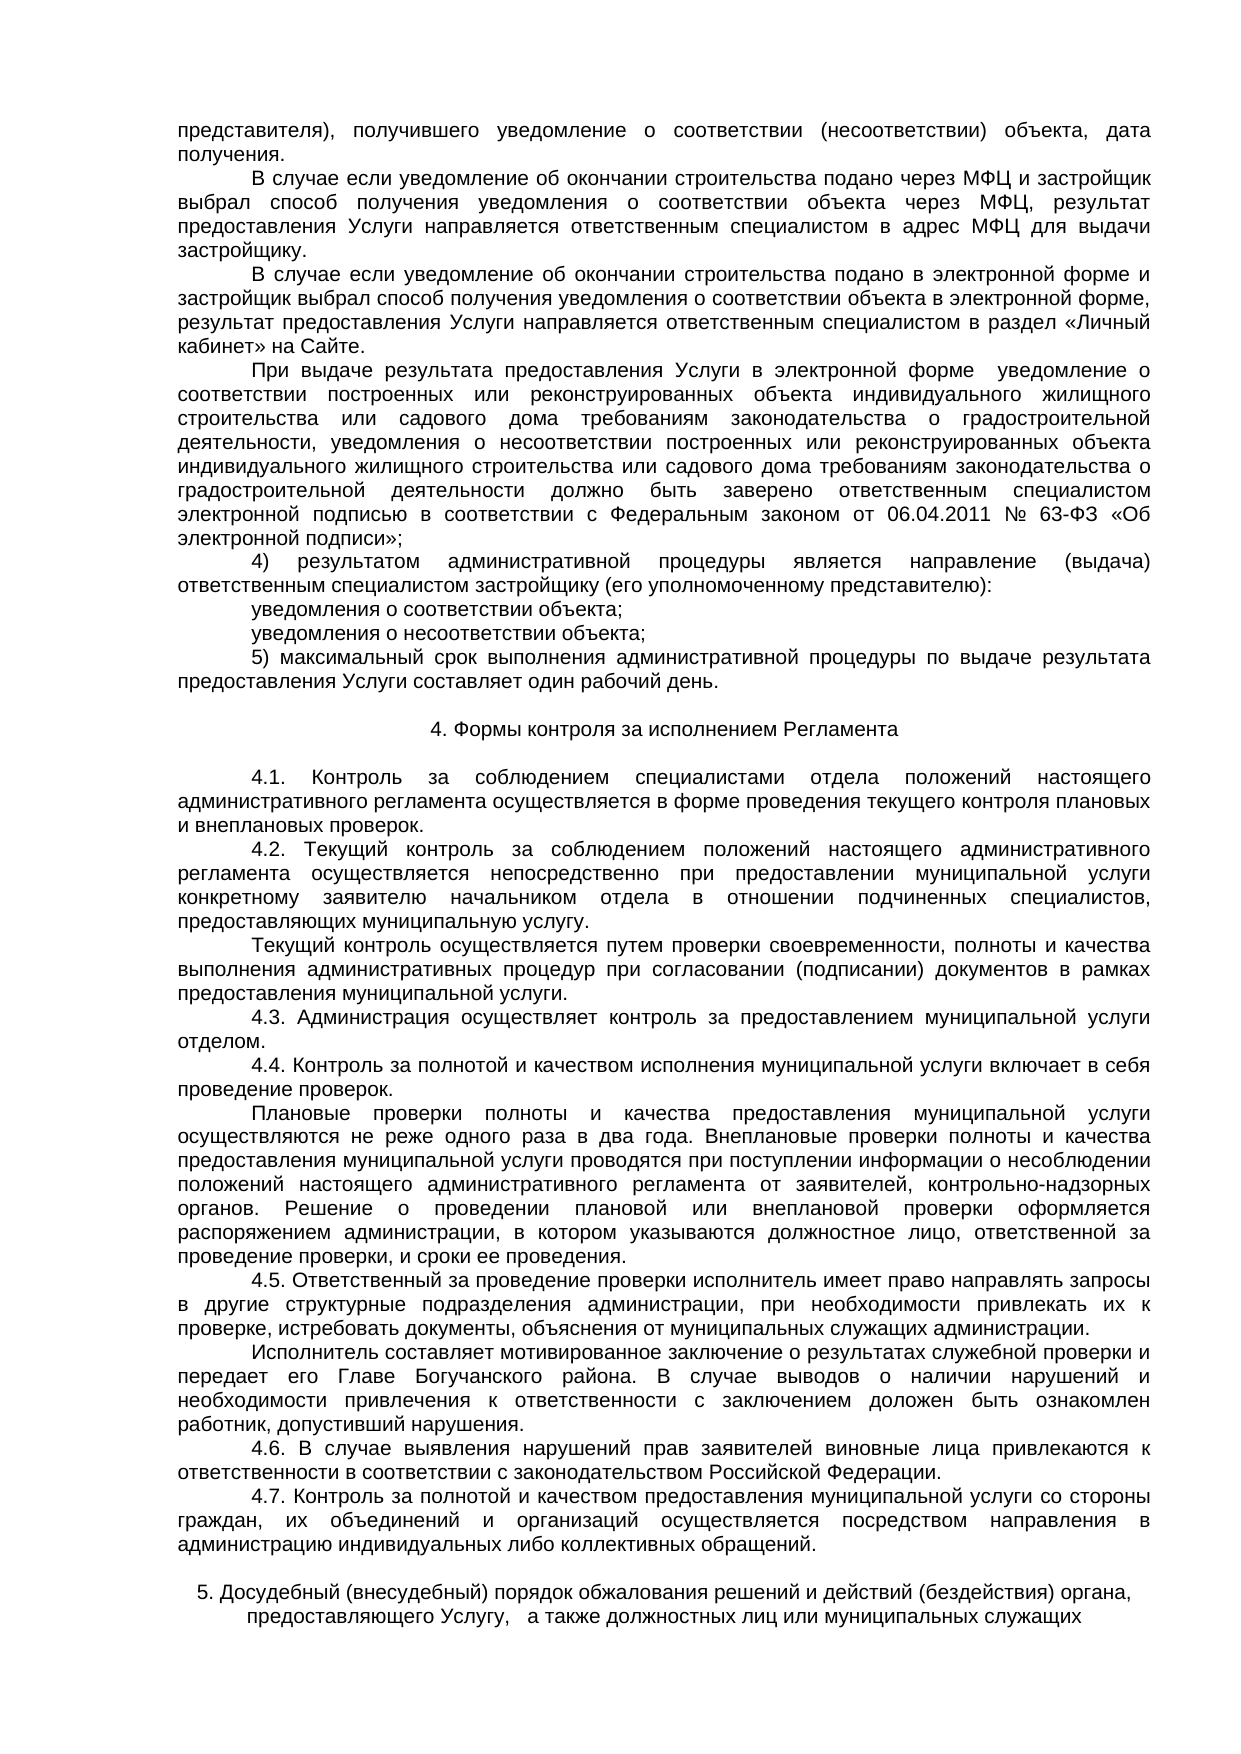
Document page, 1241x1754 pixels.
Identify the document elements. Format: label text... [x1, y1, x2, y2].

text При выдаче результата предоставления Услуги в электронной форме уведомление о соответствии построенных или реконструированных объекта индивидуального жилищного строительства или садового дома требованиям законодательства о градостроительной деятельности, уведомления о несоответствии построенных или реконструированных объекта индивидуального жилищного строительства или садового дома требованиям законодательства о градостроительной деятельности должно быть заверено ответственным специалистом электронной подписью в соответствии с Федеральным законом от 06.04.2011 № 63-ФЗ «Об электронной подписи»; [177, 358, 1152, 549]
text уведомления о несоответствии объекта; [177, 621, 1152, 645]
text 4.1. Контроль за соблюдением специалистами отдела положений настоящего административного регламента осуществляется в форме проведения текущего контроля плановых и внеплановых проверок. [177, 765, 1152, 837]
text 4. Формы контроля за исполнением Регламента [177, 717, 1152, 741]
text Текущий контроль осуществляется путем проверки своевременности, полноты и качества выполнения административных процедур при согласовании (подписании) документов в рамках предоставления муниципальной услуги. [177, 933, 1152, 1004]
text 4.2. Текущий контроль за соблюдением положений настоящего административного регламента осуществляется непосредственно при предоставлении муниципальной услуги конкретному заявителю начальником отдела в отношении подчиненных специалистов, предоставляющих муниципальную услугу. [177, 837, 1152, 933]
text 4.3. Администрация осуществляет контроль за предоставлением муниципальной услуги отделом. [177, 1004, 1152, 1052]
text 4.4. Контроль за полнотой и качеством исполнения муниципальной услуги включает в себя проведение проверок. [177, 1052, 1152, 1100]
text 4) результатом административной процедуры является направление (выдача) ответственным специалистом застройщику (его уполномоченному представителю): [177, 549, 1152, 597]
text 4.5. Ответственный за проведение проверки исполнитель имеет право направлять запросы в другие структурные подразделения администрации, при необходимости привлекать их к проверке, истребовать документы, объяснения от муниципальных служащих администрации. [177, 1268, 1152, 1340]
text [177, 118, 1152, 166]
text В случае если уведомление об окончании строительства подано через МФЦ и застройщик выбрал способ получения уведомления о соответствии объекта через МФЦ, результат предоставления Услуги направляется ответственным специалистом в адрес МФЦ для выдачи застройщику. [177, 166, 1152, 262]
text 5. Досудебный (внесудебный) порядок обжалования решений и действий (бездействия) органа, предоставляющего Услугу, а также должностных лиц или муниципальных служащих [177, 1579, 1152, 1627]
text В случае если уведомление об окончании строительства подано в электронной форме и застройщик выбрал способ получения уведомления о соответствии объекта в электронной форме, результат предоставления Услуги направляется ответственным специалистом в раздел «Личный кабинет» на Сайте. [177, 262, 1152, 358]
text Плановые проверки полноты и качества предоставления муниципальной услуги осуществляются не реже одного раза в два года. Внеплановые проверки полноты и качества предоставления муниципальной услуги проводятся при поступлении информации о несоблюдении положений настоящего административного регламента от заявителей, контрольно-надзорных органов. Решение о проведении плановой или внеплановой проверки оформляется распоряжением администрации, в котором указываются должностное лицо, ответственной за проведение проверки, и сроки ее проведения. [177, 1100, 1152, 1268]
text Исполнитель составляет мотивированное заключение о результатах служебной проверки и передает его Главе Богучанского района. В случае выводов о наличии нарушений и необходимости привлечения к ответственности с заключением доложен быть ознакомлен работник, допустивший нарушения. [177, 1340, 1152, 1436]
text 4.7. Контроль за полнотой и качеством предоставления муниципальной услуги со стороны граждан, их объединений и организаций осуществляется посредством направления в администрацию индивидуальных либо коллективных обращений. [177, 1484, 1152, 1556]
text 4.6. В случае выявления нарушений прав заявителей виновные лица привлекаются к ответственности в соответствии с законодательством Российской Федерации. [177, 1436, 1152, 1484]
text 5) максимальный срок выполнения административной процедуры по выдаче результата предоставления Услуги составляет один рабочий день. [177, 645, 1152, 693]
text уведомления о соответствии объекта; [177, 597, 1152, 621]
